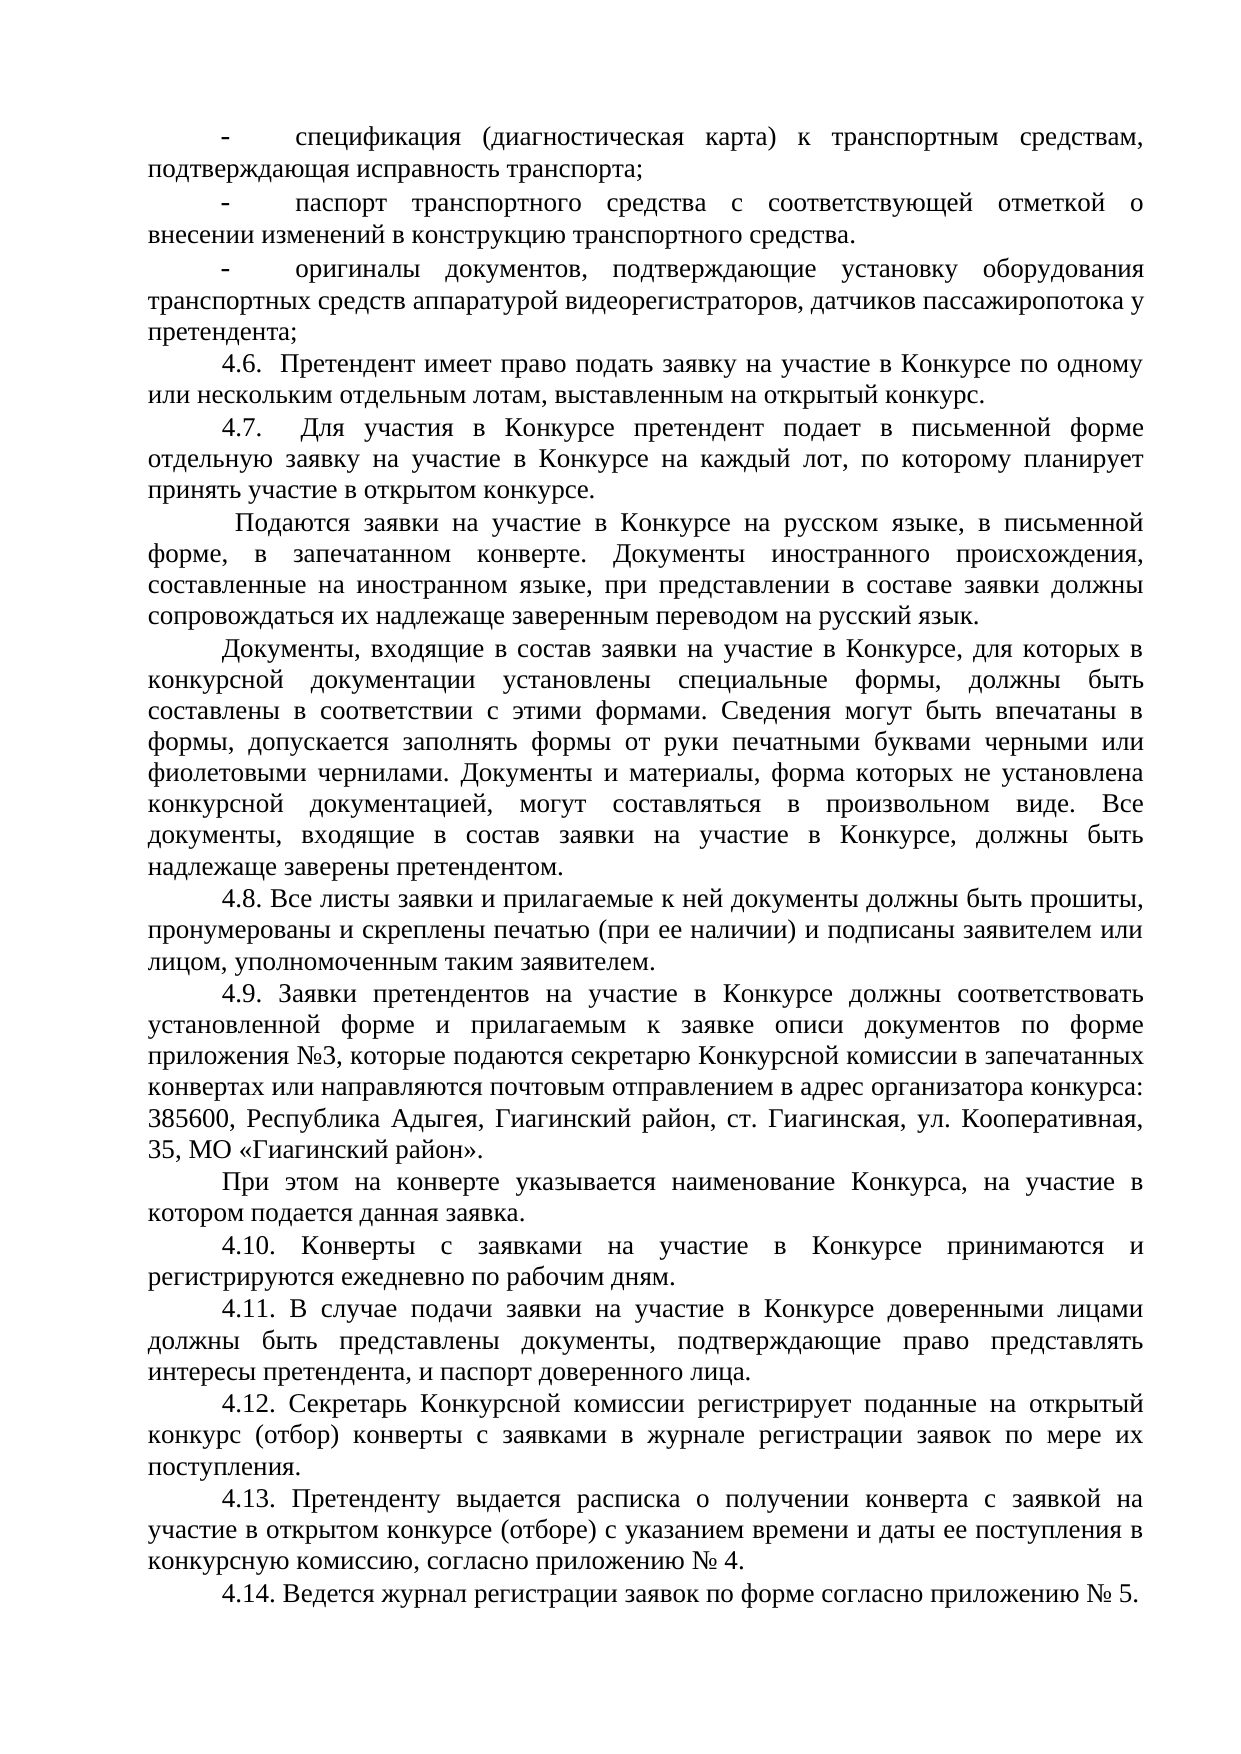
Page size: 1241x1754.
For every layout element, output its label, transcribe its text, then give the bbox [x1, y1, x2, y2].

text 4.10. Конверты с заявками на участие в Конкурсе принимаются и регистрируются ежедневно по рабочим дням. [148, 1229, 1145, 1291]
text 4.13. Претенденту выдается расписка о получении конверта с заявкой на участие в открытом конкурсе (отборе) с указанием времени и даты ее поступления в конкурсную комиссию, согласно приложению № 4. [148, 1482, 1145, 1576]
list спецификация (диагностическая карта) к транспортным средствам, подтверждающая исправность транспорта; [148, 118, 1145, 183]
text 4.9. Заявки претендентов на участие в Конкурсе должны соответствовать установленной форме и прилагаемым к заявке описи документов по форме приложения №3, которые подаются секретарю Конкурсной комиссии в запечатанных конвертах или направляются почтовым отправлением в адрес организатора конкурса: 385600, Республика Адыгея, Гиагинский район, ст. Гиагинская, ул. Кооперативная, 35, МО «Гиагинский район». [148, 977, 1145, 1164]
list паспорт транспортного средства с соответствующей отметкой о внесении изменений в конструкцию транспортного средства. [148, 184, 1145, 249]
text 4.8. Все листы заявки и прилагаемые к ней документы должны быть прошиты, пронумерованы и скреплены печатью (при ее наличии) и подписаны заявителем или лицом, уполномоченным таким заявителем. [148, 882, 1145, 976]
list оригиналы документов, подтверждающие установку оборудования транспортных средств аппаратурой видеорегистраторов, датчиков пассажиропотока у претендента; [148, 250, 1145, 346]
text 4.14. Ведется журнал регистрации заявок по форме согласно приложению № 5. [148, 1577, 1145, 1608]
text 4.12. Секретарь Конкурсной комиссии регистрирует поданные на открытый конкурс (отбор) конверты с заявками в журнале регистрации заявок по мере их поступления. [148, 1387, 1145, 1481]
text 4.6. Претендент имеет право подать заявку на участие в Конкурсе по одному или нескольким отдельным лотам, выставленным на открытый конкурс. [148, 347, 1145, 410]
text 4.11. В случае подачи заявки на участие в Конкурсе доверенными лицами должны быть представлены документы, подтверждающие право представлять интересы претендента, и паспорт доверенного лица. [148, 1293, 1145, 1386]
text Подаются заявки на участие в Конкурсе на русском языке, в письменной форме, в запечатанном конверте. Документы иностранного происхождения, составленные на иностранном языке, при представлении в составе заявки должны сопровождаться их надлежаще заверенным переводом на русский язык. [148, 506, 1145, 630]
text При этом на конверте указывается наименование Конкурса, на участие в котором подается данная заявка. [148, 1165, 1145, 1228]
text 4.7. Для участия в Конкурсе претендент подает в письменной форме отдельную заявку на участие в Конкурсе на каждый лот, по которому планирует принять участие в открытом конкурсе. [148, 411, 1145, 504]
text Документы, входящие в состав заявки на участие в Конкурсе, для которых в конкурсной документации установлены специальные формы, должны быть составлены в соответствии с этими формами. Сведения могут быть впечатаны в формы, допускается заполнять формы от руки печатными буквами черными или фиолетовыми чернилами. Документы и материалы, форма которых не установлена конкурсной документацией, могут составляться в произвольном виде. Все документы, входящие в состав заявки на участие в Конкурсе, должны быть надлежаще заверены претендентом. [148, 632, 1145, 881]
